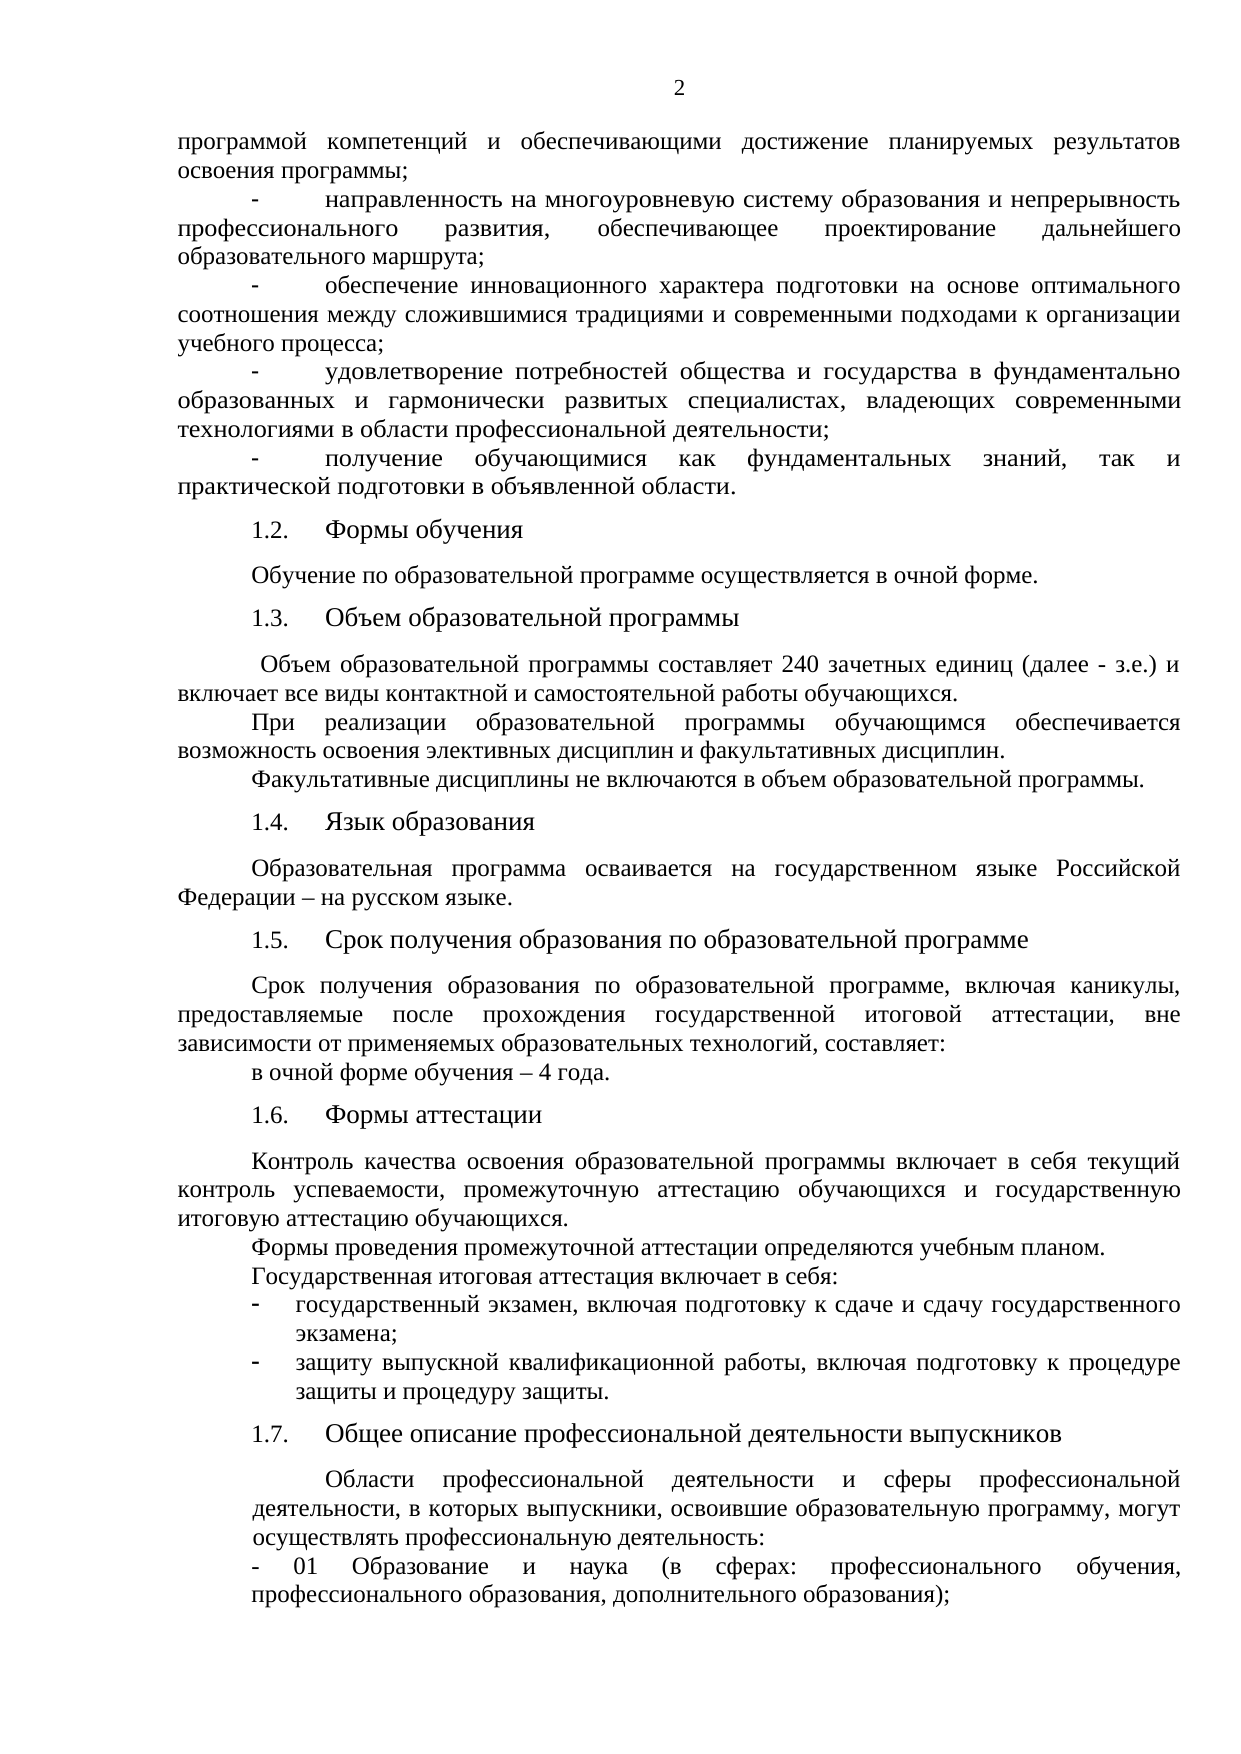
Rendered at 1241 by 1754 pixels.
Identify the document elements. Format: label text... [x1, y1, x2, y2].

text Государственная итоговая аттестация включает в себя: [177, 1261, 1181, 1289]
list Срок получения образования по образовательной программе, включая каникулы, предоставляемые после прохождения государственной итоговой аттестации, вне зависимости от применяемых образовательных технологий, составляет: [177, 971, 1181, 1057]
list получение обучающимися как фундаментальных знаний, так и практической подготовки в объявленной области. [177, 443, 1181, 500]
list Обучение по образовательной программе осуществляется в очной форме. [177, 560, 1181, 589]
list Области профессиональной деятельности и сферы профессиональной деятельности, в которых выпускники, освоившие образовательную программу, могут осуществлять профессиональную деятельность: [252, 1464, 1181, 1551]
list в очной форме обучения – 4 года. [177, 1057, 1181, 1086]
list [177, 126, 1181, 184]
subtitle Объем образовательной программы [251, 602, 1181, 633]
subtitle Срок получения образования по образовательной программе [251, 923, 1181, 954]
list Факультативные дисциплины не включаются в объем образовательной программы. [177, 764, 1181, 793]
list защиту выпускной квалификационной работы, включая подготовку к процедуре защиты и процедуру защиты. [251, 1347, 1181, 1404]
list обеспечение инновационного характера подготовки на основе оптимального соотношения между сложившимися традициями и современными подходами к организации учебного процесса; [177, 270, 1181, 356]
list При реализации образовательной программы обучающимся обеспечивается возможность освоения элективных дисциплин и факультативных дисциплин. [177, 707, 1181, 764]
text Контроль качества освоения образовательной программы включает в себя текущий контроль успеваемости, промежуточную аттестацию обучающихся и государственную итоговую аттестацию обучающихся. [177, 1146, 1181, 1232]
subtitle Общее описание профессиональной деятельности выпускников [251, 1417, 1181, 1448]
text Формы проведения промежуточной аттестации определяются учебным планом. [177, 1232, 1181, 1261]
list удовлетворение потребностей общества и государства в фундаментально образованных и гармонически развитых специалистах, владеющих современными технологиями в области профессиональной деятельности; [177, 356, 1181, 443]
subtitle Формы обучения [251, 513, 1181, 544]
list Образовательная программа осваивается на государственном языке Российской Федерации – на русском языке. [177, 853, 1181, 911]
subtitle Формы аттестации [251, 1098, 1181, 1129]
list государственный экзамен, включая подготовку к сдаче и сдачу государственного экзамена; [251, 1289, 1181, 1347]
subtitle - 01 Образование и наука (в сферах: профессионального обучения, профессионального образования, дополнительного образования); [251, 1551, 1181, 1608]
list направленность на многоуровневую систему образования и непрерывность профессионального развития, обеспечивающее проектирование дальнейшего образовательного маршрута; [177, 184, 1181, 270]
list Объем образовательной программы составляет 240 зачетных единиц (далее - з.е.) и включает все виды контактной и самостоятельной работы обучающихся. [177, 649, 1181, 707]
subtitle Язык образования [251, 805, 1181, 837]
